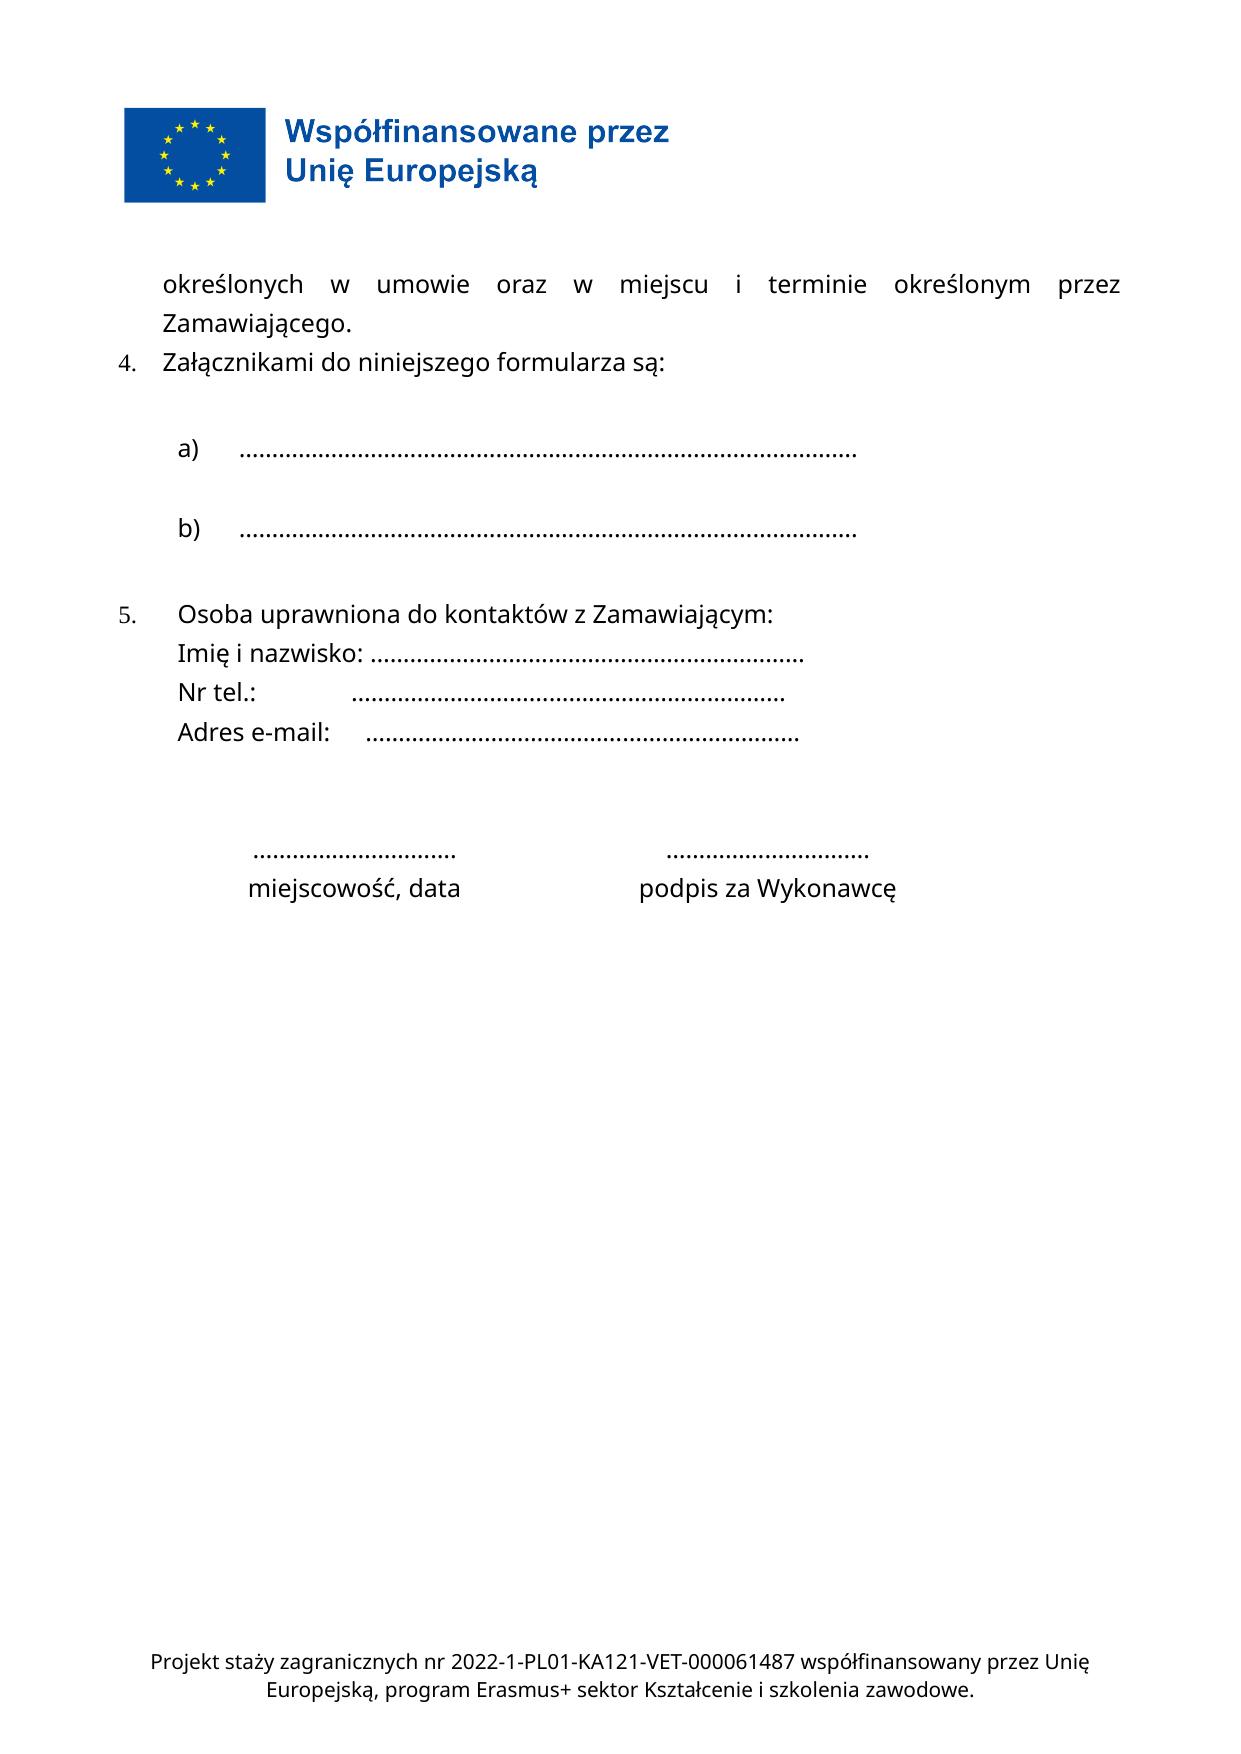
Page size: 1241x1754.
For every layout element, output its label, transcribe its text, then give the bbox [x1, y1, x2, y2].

list Załącznikami do niniejszego formularza są: [118, 345, 1122, 379]
text Imię i nazwisko: ………………………………………………………… [118, 636, 1122, 670]
text Adres e-mail: ………………………………………………………… [118, 714, 1122, 748]
list …………………………………………………………………………………. [177, 430, 1082, 464]
picture [118, 102, 713, 209]
list …………………………………………………………………………………. [177, 511, 1082, 545]
text Nr tel.: ………………………………………………………… [118, 675, 1122, 709]
text miejscowość, data podpis za Wykonawcę [118, 871, 1082, 905]
text …………………………. …………………………. [118, 832, 1082, 866]
list Osoba uprawniona do kontaktów z Zamawiającym: [118, 597, 1122, 631]
